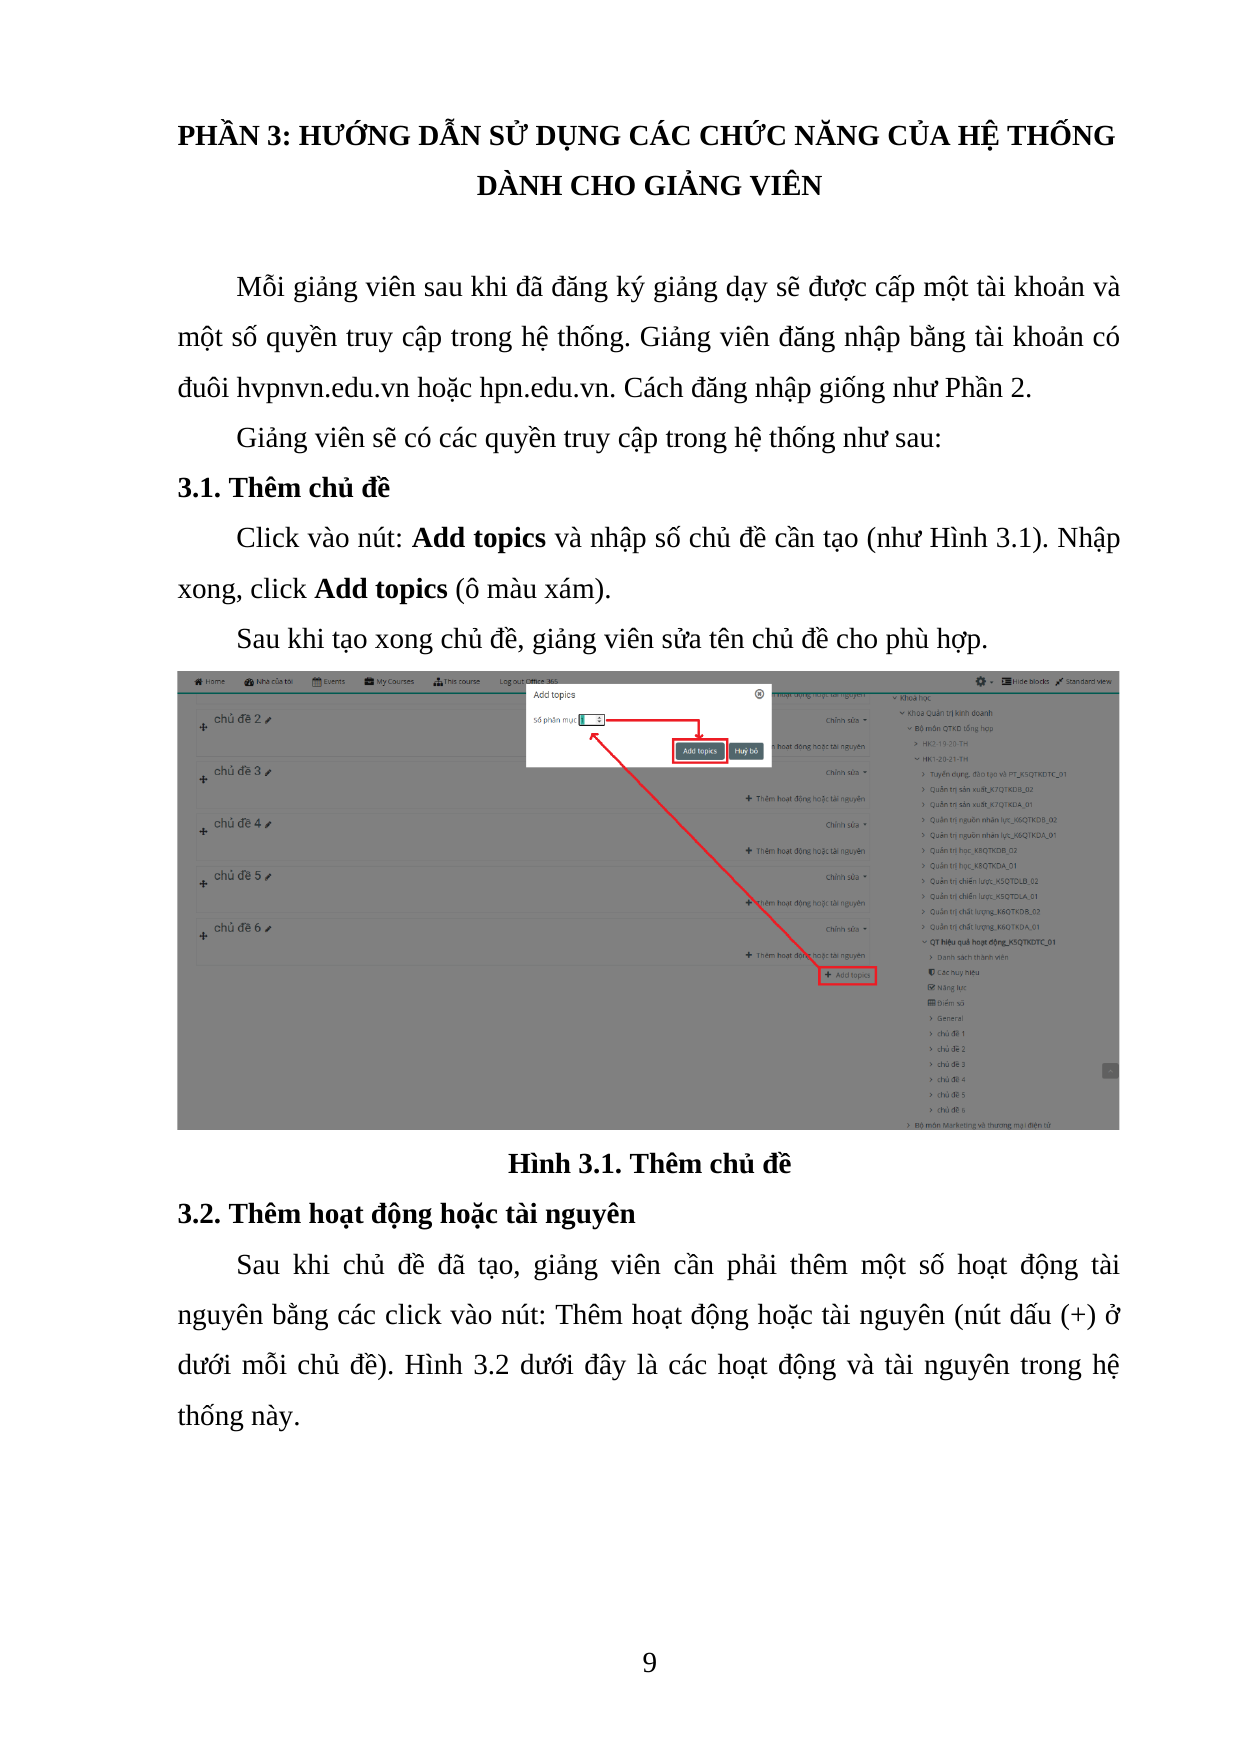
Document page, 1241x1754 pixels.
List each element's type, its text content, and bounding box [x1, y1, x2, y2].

text Click vào nút: Add topics và nhập số chủ đề cần tạo (như Hình 3.1). Nhập xong, click Add topics (ô màu xám). [177, 521, 1122, 604]
subtitle 3.1. Thêm chủ đề [177, 470, 1122, 504]
text Mỗi giảng viên sau khi đã đăng ký giảng dạy sẽ được cấp một tài khoản và một số quyền truy cập trong hệ thống. Giảng viên đăng nhập bằng tài khoản có đuôi hvpnvn.edu.vn hoặc hpn.edu.vn. Cách đăng nhập giống như Phần 2. [177, 269, 1122, 403]
text Sau khi chủ đề đã tạo, giảng viên cần phải thêm một số hoạt động tài nguyên bằng các click vào nút: Thêm hoạt động hoặc tài nguyên (nút dấu (+) ở dưới mỗi chủ đề). Hình 3.2 dưới đây là các hoạt động và tài nguyên trong hệ thống này. [177, 1247, 1122, 1431]
text Sau khi tạo xong chủ đề, giảng viên sửa tên chủ đề cho phù hợp. [177, 621, 1122, 655]
text Giảng viên sẽ có các quyền truy cập trong hệ thống như sau: [177, 420, 1122, 453]
subtitle PHẦN 3: HƯỚNG DẪN SỬ DỤNG CÁC CHỨC NĂNG CỦA HỆ THỐNG [177, 118, 1122, 152]
text DÀNH CHO GIẢNG VIÊN [177, 168, 1122, 202]
picture [177, 671, 1120, 1130]
text Hình 3.1. Thêm chủ đề [177, 1146, 1122, 1180]
subtitle 3.2. Thêm hoạt động hoặc tài nguyên [177, 1196, 1122, 1230]
